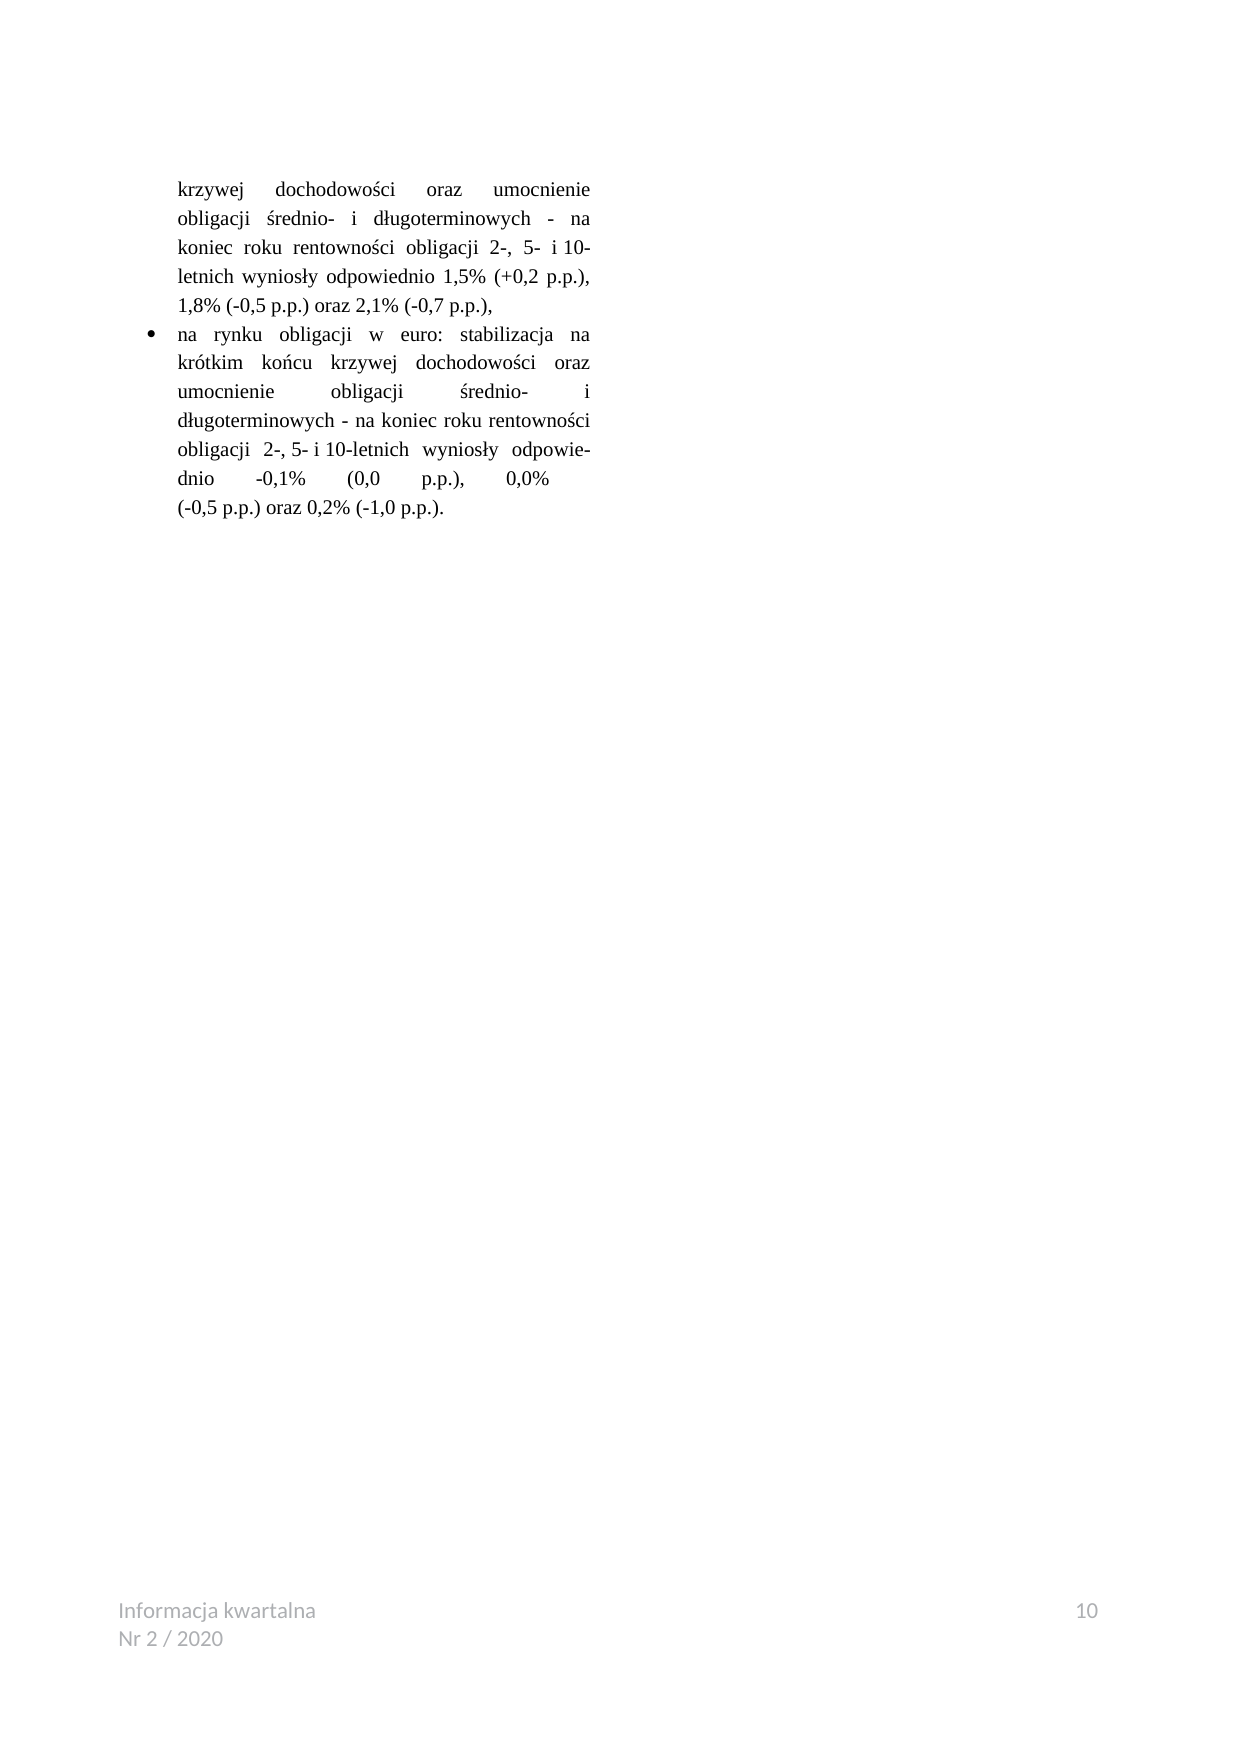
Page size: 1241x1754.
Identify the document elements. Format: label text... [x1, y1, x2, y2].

list na rynku obligacji w euro: stabilizacja na krótkim końcu krzywej dochodowości oraz umocnienie obligacji średnio- i długoterminowych - na koniec roku rentowności obligacji 2-, 5- i 10-letnich wyniosły odpowiednio -0,1% (0,0 p.p.), 0,0% (-0,5 p.p.) oraz 0,2% (-1,0 p.p.). [148, 321, 591, 519]
